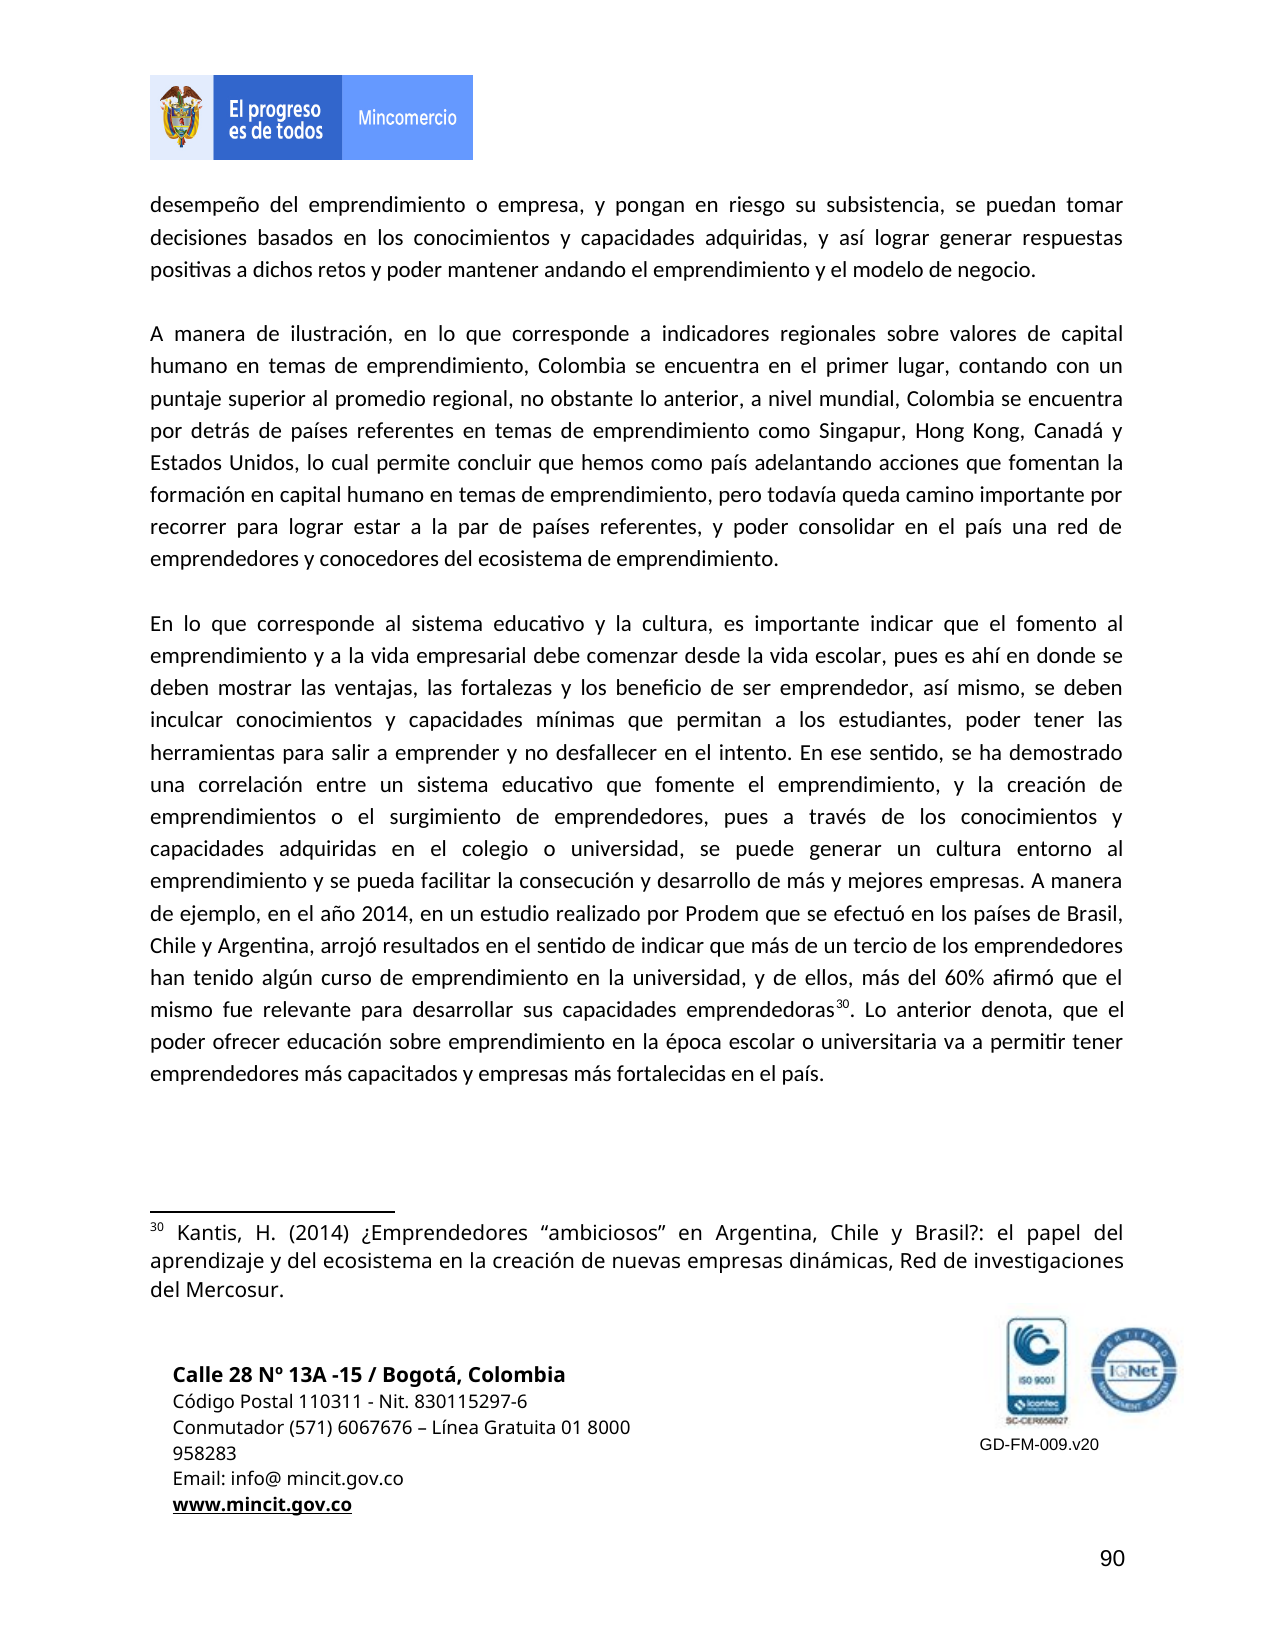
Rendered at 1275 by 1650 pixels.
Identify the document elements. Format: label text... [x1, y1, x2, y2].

text A manera de ilustración, en lo que corresponde a indicadores regionales sobre valores de capital humano en temas de emprendimiento, Colombia se encuentra en el primer lugar, contando con un puntaje superior al promedio regional, no obstante lo anterior, a nivel mundial, Colombia se encuentra por detrás de países referentes en temas de emprendimiento como Singapur, Hong Kong, Canadá y Estados Unidos, lo cual permite concluir que hemos como país adelantando acciones que fomentan la formación en capital humano en temas de emprendimiento, pero todavía queda camino importante por recorrer para lograr estar a la par de países referentes, y poder consolidar en el país una red de emprendedores y conocedores del ecosistema de emprendimiento. [150, 319, 1125, 573]
picture [983, 1303, 1184, 1435]
picture [150, 75, 473, 160]
text En lo que corresponde al sistema educativo y la cultura, es importante indicar que el fomento al emprendimiento y a la vida empresarial debe comenzar desde la vida escolar, pues es ahí en donde se deben mostrar las ventajas, las fortalezas y los beneficio de ser emprendedor, así mismo, se deben inculcar conocimientos y capacidades mínimas que permitan a los estudiantes, poder tener las herramientas para salir a emprender y no desfallecer en el intento. En ese sentido, se ha demostrado una correlación entre un sistema educativo que fomente el emprendimiento, y la creación de emprendimientos o el surgimiento de emprendedores, pues a través de los conocimientos y capacidades adquiridas en el colegio o universidad, se puede generar un cultura entorno al emprendimiento y se pueda facilitar la consecución y desarrollo de más y mejores empresas. A manera de ejemplo, en el año 2014, en un estudio realizado por Prodem que se efectuó en los países de Brasil, Chile y Argentina, arrojó resultados en el sentido de indicar que más de un tercio de los emprendedores han tenido algún curso de emprendimiento en la universidad, y de ellos, más del 60% afirmó que el mismo fue relevante para desarrollar sus capacidades emprendedoras. Lo anterior denota, que el poder ofrecer educación sobre emprendimiento en la época escolar o universitaria va a permitir tener emprendedores más capacitados y empresas más fortalecidas en el país. [150, 609, 1125, 1088]
